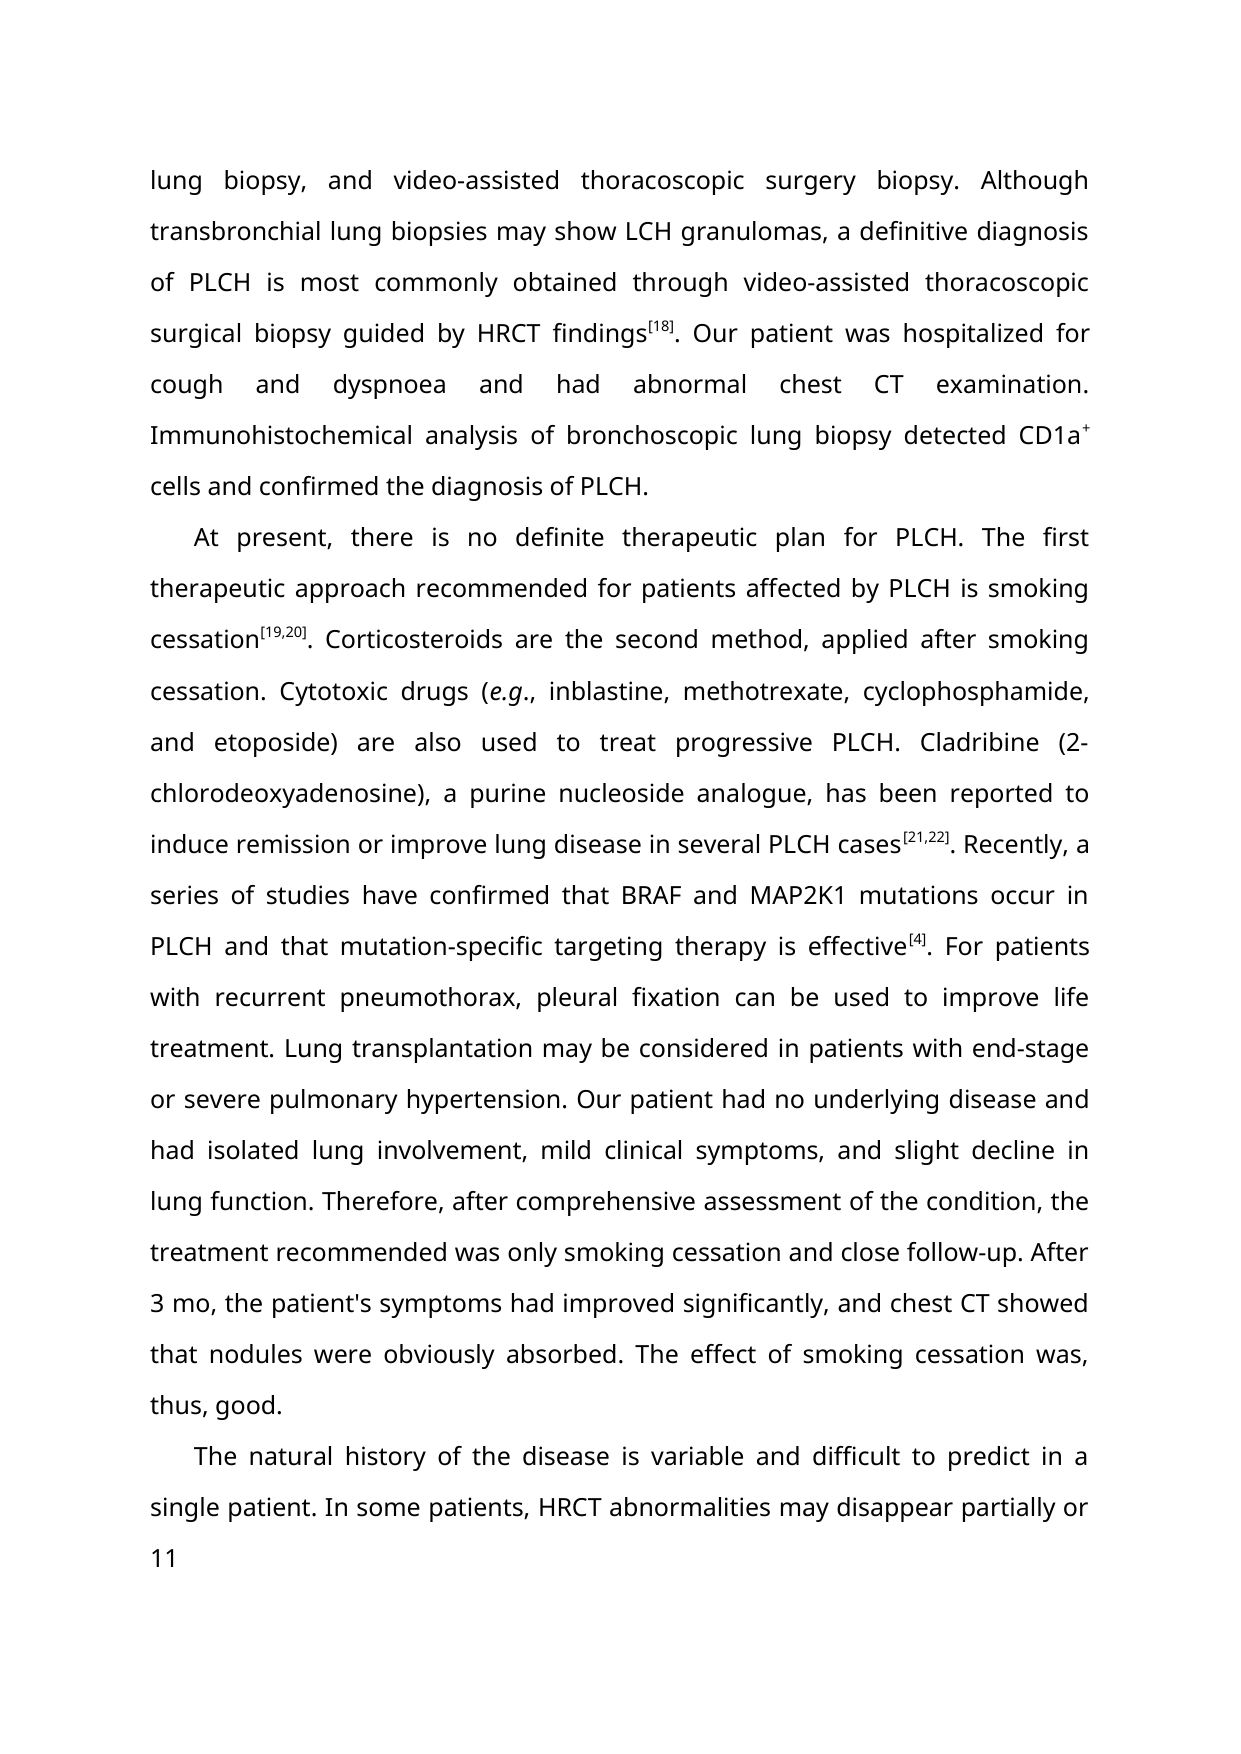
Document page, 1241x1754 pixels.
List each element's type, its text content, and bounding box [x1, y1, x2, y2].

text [150, 163, 1090, 503]
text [150, 1439, 1090, 1524]
text At present, there is no definite therapeutic plan for PLCH. The first therapeutic approach recommended for patients affected by PLCH is smoking cessation[19,20]. Corticosteroids are the second method, applied after smoking cessation. Cytotoxic drugs (e.g., inblastine, methotrexate, cyclophosphamide, and etoposide) are also used to treat progressive PLCH. Cladribine (2-chlorodeoxyadenosine), a purine nucleoside analogue, has been reported to induce remission or improve lung disease in several PLCH cases[21,22]. Recently, a series of studies have confirmed that BRAF and MAP2K1 mutations occur in PLCH and that mutation-specific targeting therapy is effective[4]. For patients with recurrent pneumothorax, pleural fixation can be used to improve life treatment. Lung transplantation may be considered in patients with end-stage or severe pulmonary hypertension. Our patient had no underlying disease and had isolated lung involvement, mild clinical symptoms, and slight decline in lung function. Therefore, after comprehensive assessment of the condition, the treatment recommended was only smoking cessation and close follow-up. After 3 mo, the patient's symptoms had improved significantly, and chest CT showed that nodules were obviously absorbed. The effect of smoking cessation was, thus, good. [150, 520, 1090, 1422]
